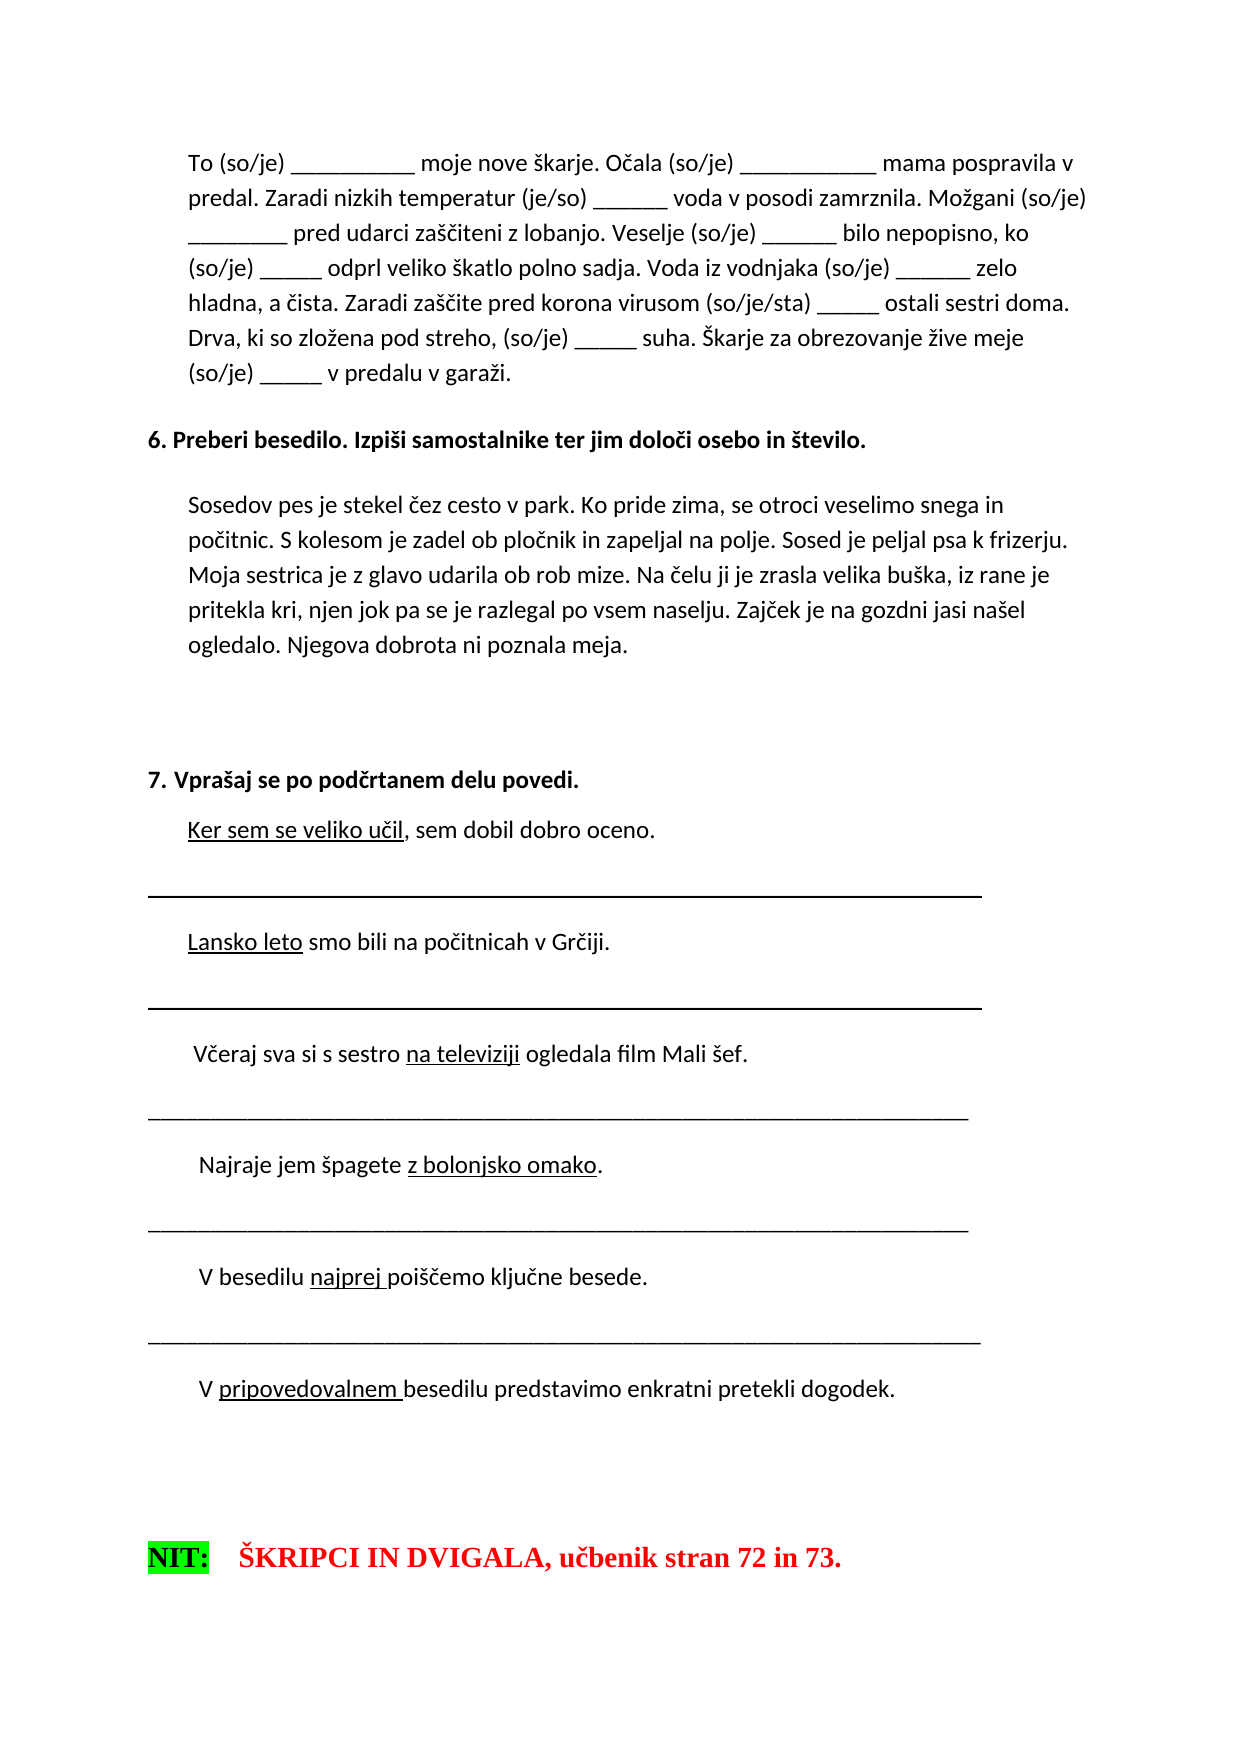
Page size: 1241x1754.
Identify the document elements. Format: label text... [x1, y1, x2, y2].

text __________________________________________________________________ [148, 1094, 1093, 1124]
text Lansko leto smo bili na počitnicah v Grčiji. [148, 926, 1093, 957]
text ___________________________________________________________________ [148, 982, 1093, 1012]
text 7. Vprašaj se po podčrtanem delu povedi. [148, 764, 1093, 795]
text To (so/je) __________ moje nove škarje. Očala (so/je) ___________ mama pospravila v predal. Zaradi nizkih temperatur (je/so) ______ voda v posodi zamrznila. Možgani (so/je) ________ pred udarci zaščiteni z lobanjo. Veselje (so/je) ______ bilo nepopisno, ko (so/je) _____ odprl veliko škatlo polno sadja. Voda iz vodnjaka (so/je) ______ zelo hladna, a čista. Zaradi zaščite pred korona virusom (so/je/sta) _____ ostali sestri doma. [188, 148, 1093, 318]
text NIT: ŠKRIPCI IN DVIGALA, učbenik stran 72 in 73. [209, 1541, 1093, 1574]
text ___________________________________________________________________ [148, 870, 1093, 901]
text 6. Preberi besedilo. Izpiši samostalnike ter jim določi osebo in število. [148, 424, 1093, 455]
text Sosedov pes je stekel čez cesto v park. Ko pride zima, se otroci veselimo snega in počitnic. S kolesom je zadel ob pločnik in zapeljal na polje. Sosed je peljal psa k frizerju. Moja sestrica je z glavo udarila ob rob mize. Na čelu ji je zrasla velika buška, iz rane je pritekla kri, njen jok pa se je razlegal po vsem naselju. Zajček je na gozdni jasi našel ogledalo. Njegova dobrota ni poznala meja. [188, 490, 1093, 660]
text Najraje jem špagete z bolonjsko omako. [148, 1149, 1093, 1180]
text Ker sem se veliko učil, sem dobil dobro oceno. [148, 814, 1093, 845]
text __________________________________________________________________ [148, 1206, 1093, 1236]
text ___________________________________________________________________ [148, 1317, 1093, 1348]
text Drva, ki so zložena pod streho, (so/je) _____ suha. Škarje za obrezovanje žive meje (so/je) _____ v predalu v garaži. [188, 323, 1093, 388]
text Včeraj sva si s sestro na televiziji ogledala film Mali šef. [148, 1038, 1093, 1068]
text V pripovedovalnem besedilu predstavimo enkratni pretekli dogodek. [148, 1373, 1093, 1404]
text V besedilu najprej poiščemo ključne besede. [148, 1261, 1093, 1292]
